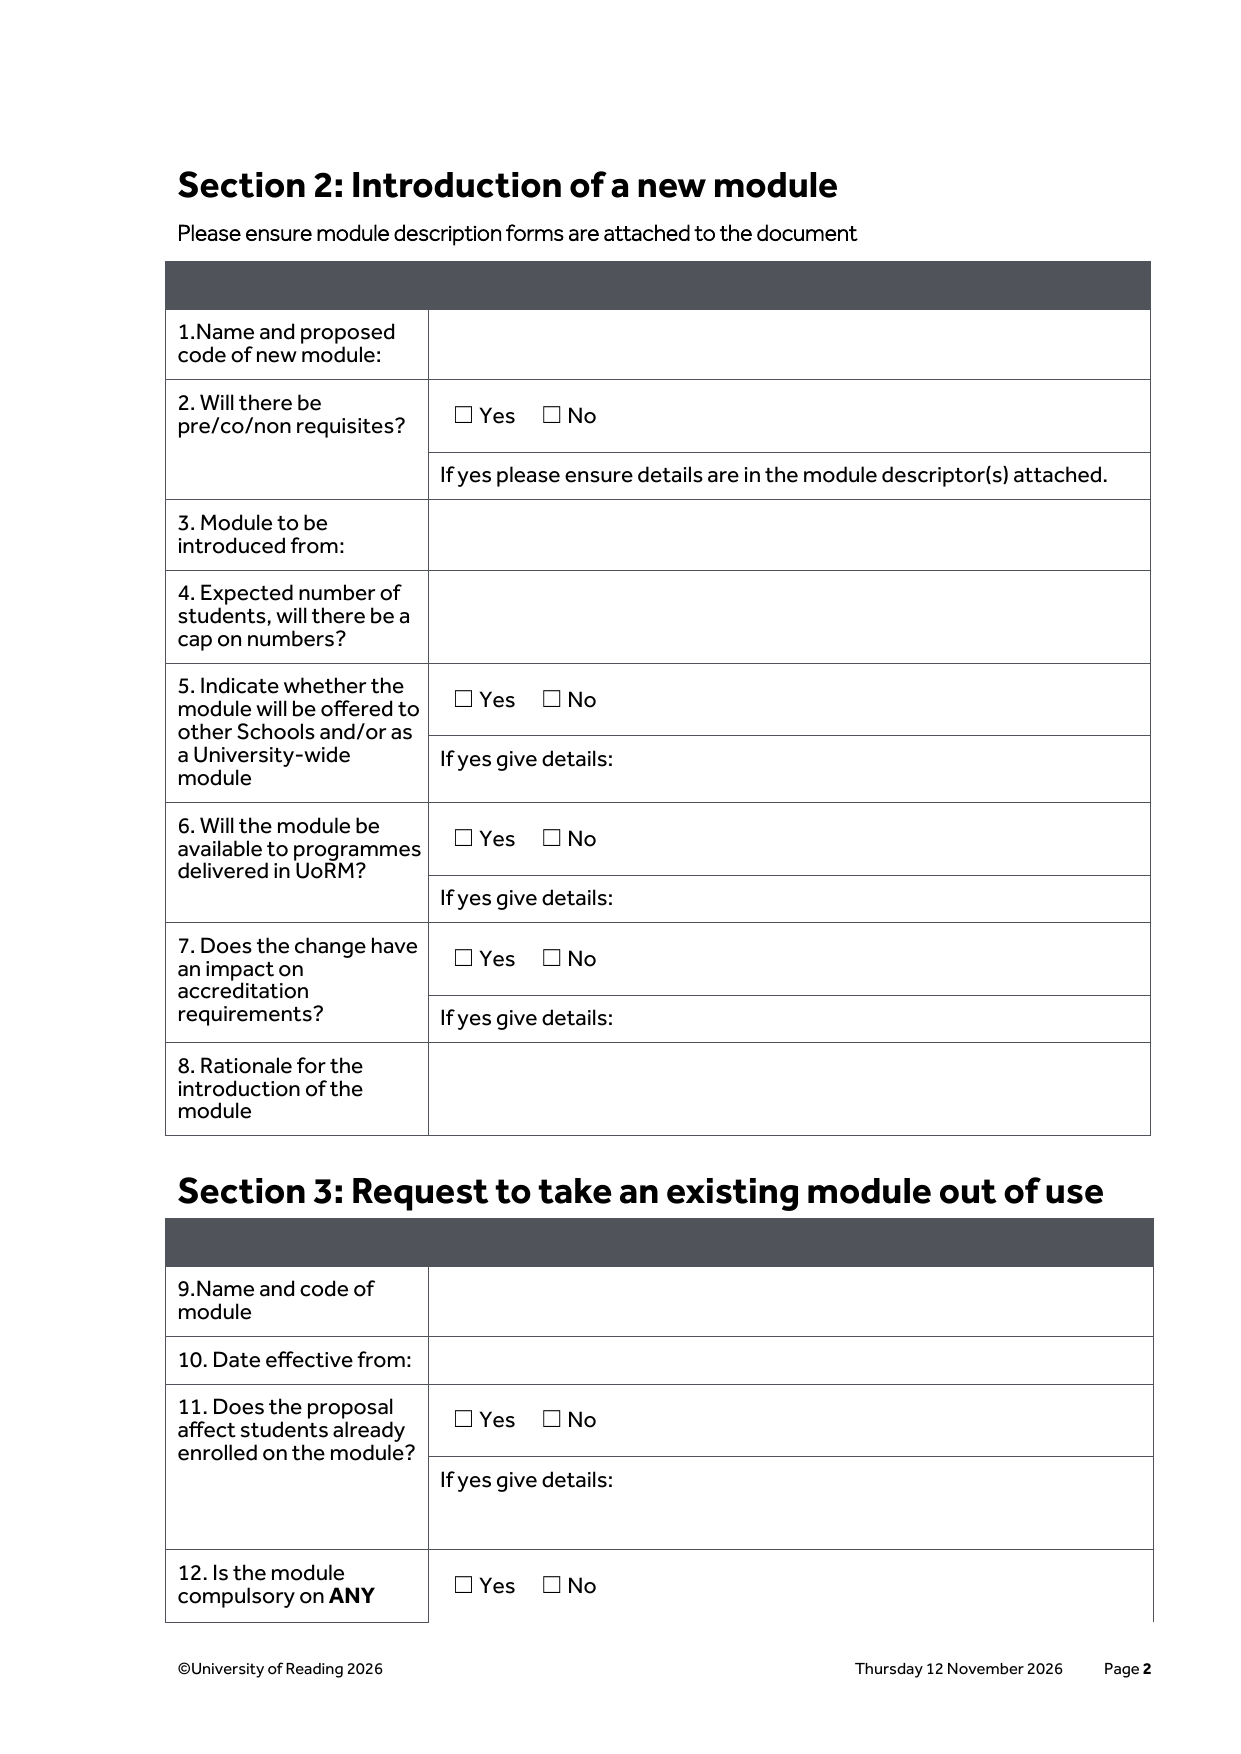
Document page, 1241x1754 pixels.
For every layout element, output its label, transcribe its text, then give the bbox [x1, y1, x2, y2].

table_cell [166, 1550, 428, 1622]
table_cell [429, 310, 1150, 379]
table_cell If yes give details: [429, 736, 1150, 802]
table_cell [429, 380, 1150, 452]
table_cell [429, 664, 1150, 735]
table_cell 7. Does the change have an impact on accreditation requirements? [166, 923, 428, 1042]
table_cell If yes give details: [429, 876, 1150, 922]
table_cell [429, 1550, 1153, 1622]
subtitle Section 2: Introduction of a new module [177, 167, 1163, 204]
table_cell [429, 571, 1150, 663]
table_cell 2. Will there be pre/co/non requisites? [166, 380, 428, 499]
table_cell If yes please ensure details are in the module descriptor(s) attached. [429, 453, 1150, 499]
table_cell If yes give details: [429, 996, 1150, 1042]
table_cell [429, 1337, 1153, 1383]
table_cell 9.Name and code of module [166, 1267, 428, 1336]
table_header [166, 262, 1150, 309]
table_header [166, 1219, 1153, 1266]
table_cell 6. Will the module be available to programmes delivered in UoRM? [166, 803, 428, 922]
table_cell [429, 923, 1150, 994]
table_cell 4. Expected number of students, will there be a cap on numbers? [166, 571, 428, 663]
text Please ensure module description forms are attached to the document [177, 217, 1163, 246]
table_cell 3. Module to be introduced from: [166, 500, 428, 569]
table_cell [429, 803, 1150, 874]
table_cell 5. Indicate whether the module will be offered to other Schools and/or as a University-wide module [166, 664, 428, 802]
table_cell [429, 1043, 1150, 1135]
subtitle Section 3: Request to take an existing module out of use [177, 1174, 1163, 1211]
table_cell 10. Date effective from: [166, 1337, 428, 1383]
table_cell If yes give details: [429, 1457, 1153, 1549]
table_cell [429, 500, 1150, 569]
table_cell 11. Does the proposal affect students already enrolled on the module? [166, 1385, 428, 1549]
table_cell [429, 1267, 1153, 1336]
table_cell 1.Name and proposed code of new module: [166, 310, 428, 379]
table_cell 8. Rationale for the introduction of the module [166, 1043, 428, 1135]
table_cell [429, 1385, 1153, 1456]
